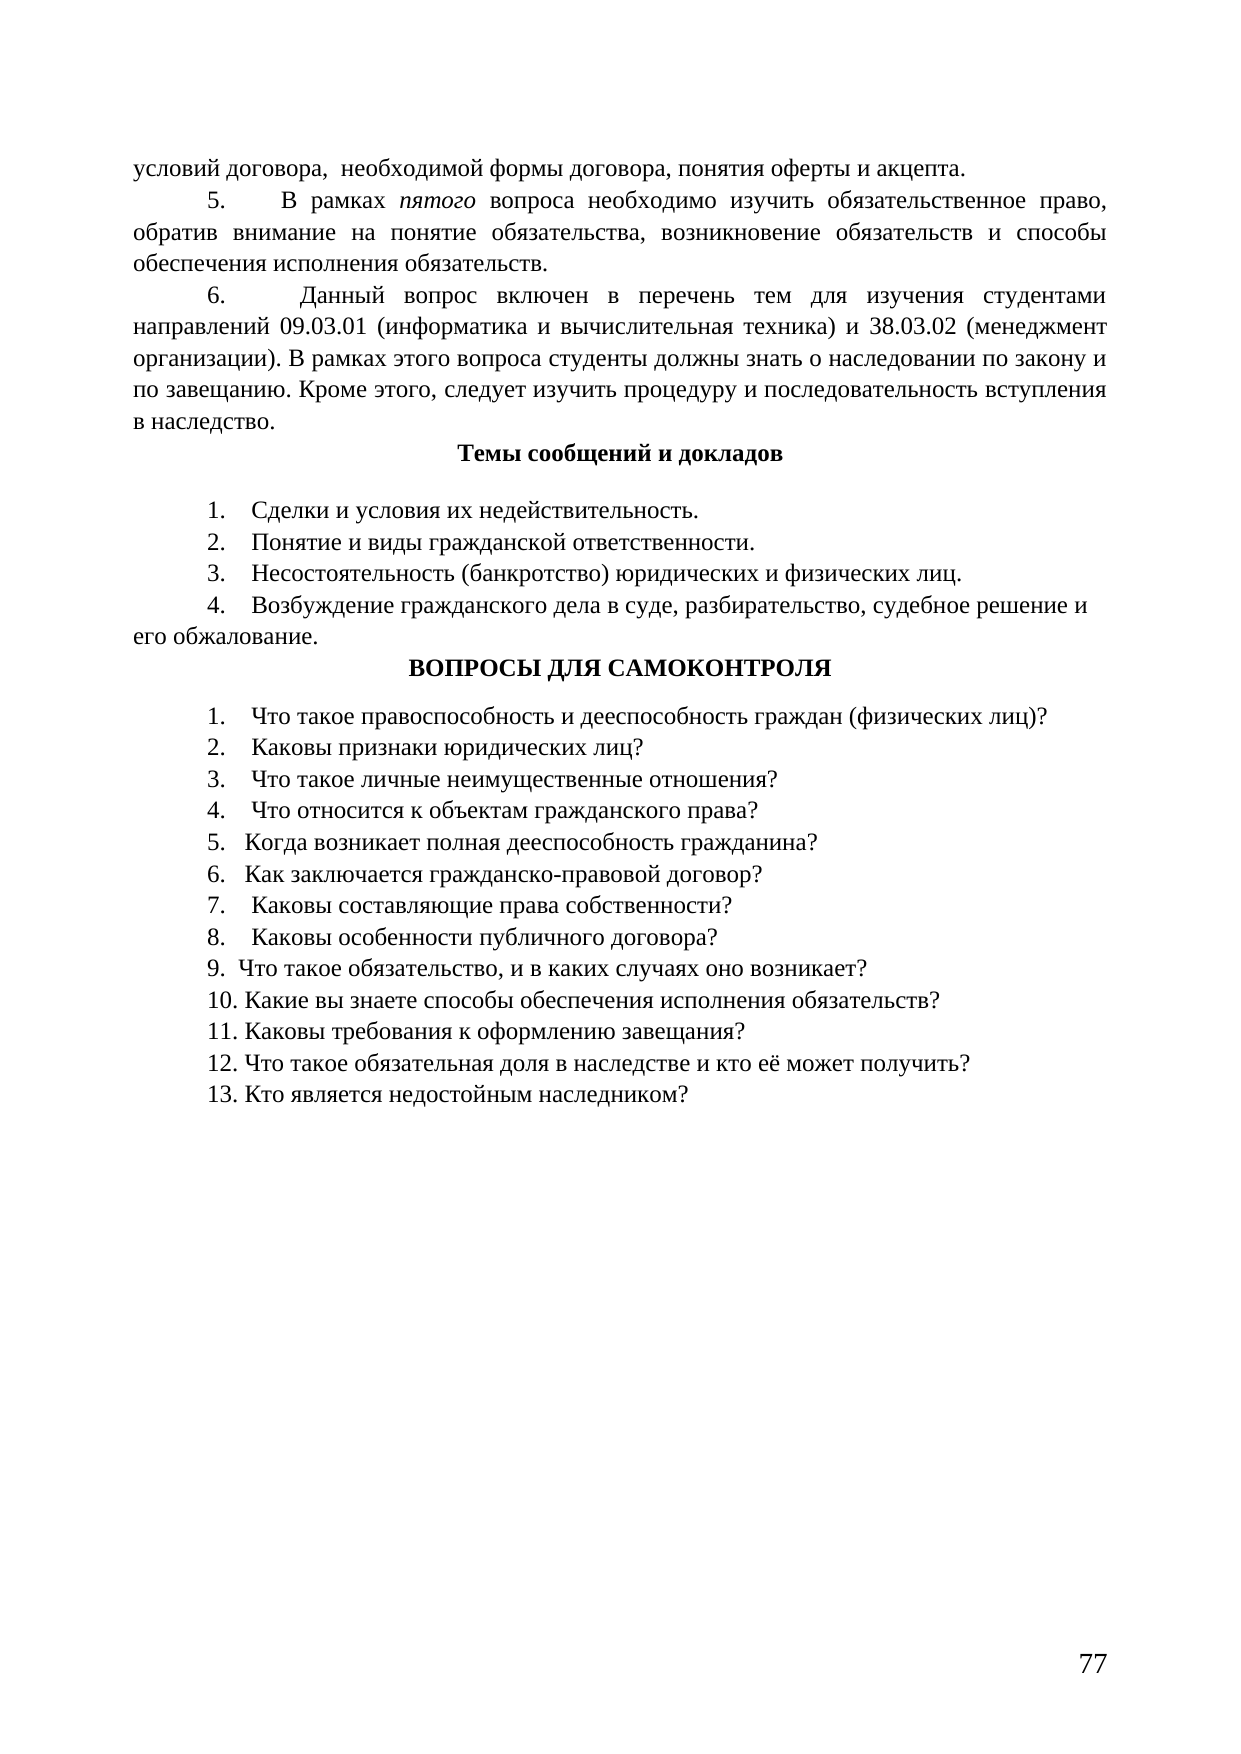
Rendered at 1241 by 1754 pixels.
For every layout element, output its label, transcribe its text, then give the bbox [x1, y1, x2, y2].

text 2. Каковы признаки юридических лиц? [133, 732, 1107, 761]
text 5. Когда возникает полная дееспособность гражданина? [133, 827, 1107, 856]
list Данный вопрос включен в перечень тем для изучения студентами направлений 09.03.01 (информатика и вычислительная техника) и 38.03.02 (менеджмент организации). В рамках этого вопроса студенты должны знать о наследовании по закону и по завещанию. Кроме этого, следует изучить процедуру и последовательность вступления в наследство. [133, 280, 1107, 435]
text 4. Что относится к объектам гражданского права? [133, 796, 1107, 824]
text 10. Какие вы знаете способы обеспечения исполнения обязательств? [133, 985, 1107, 1014]
list Несостоятельность (банкротство) юридических и физических лиц. [133, 558, 1107, 587]
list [133, 153, 1107, 182]
list В рамках пятого вопроса необходимо изучить обязательственное право, обратив внимание на понятие обязательства, возникновение обязательств и способы обеспечения исполнения обязательств. [133, 185, 1107, 277]
text 13. Кто является недостойным наследником? [133, 1079, 1107, 1108]
text 7. Каковы составляющие права собственности? [133, 890, 1107, 919]
text 11. Каковы требования к оформлению завещания? [133, 1016, 1107, 1045]
text 9. Что такое обязательство, и в каких случаях оно возникает? [133, 953, 1107, 982]
text 1. Что такое правоспособность и дееспособность граждан (физических лиц)? [133, 701, 1107, 729]
text 3. Что такое личные неимущественные отношения? [133, 764, 1107, 793]
text 8. Каковы особенности публичного договора? [133, 922, 1107, 951]
text 6. Как заключается гражданско-правовой договор? [133, 859, 1107, 887]
text ВОПРОСЫ ДЛЯ САМОКОНТРОЛЯ [133, 653, 1107, 682]
text Темы сообщений и докладов [133, 438, 1107, 466]
list Возбуждение гражданского дела в суде, разбирательство, судебное решение и его обжалование. [133, 590, 1107, 650]
list Сделки и условия их недействительность. [133, 495, 1107, 524]
list Понятие и виды гражданской ответственности. [133, 527, 1107, 555]
text 12. Что такое обязательная доля в наследстве и кто её может получить? [133, 1048, 1107, 1077]
